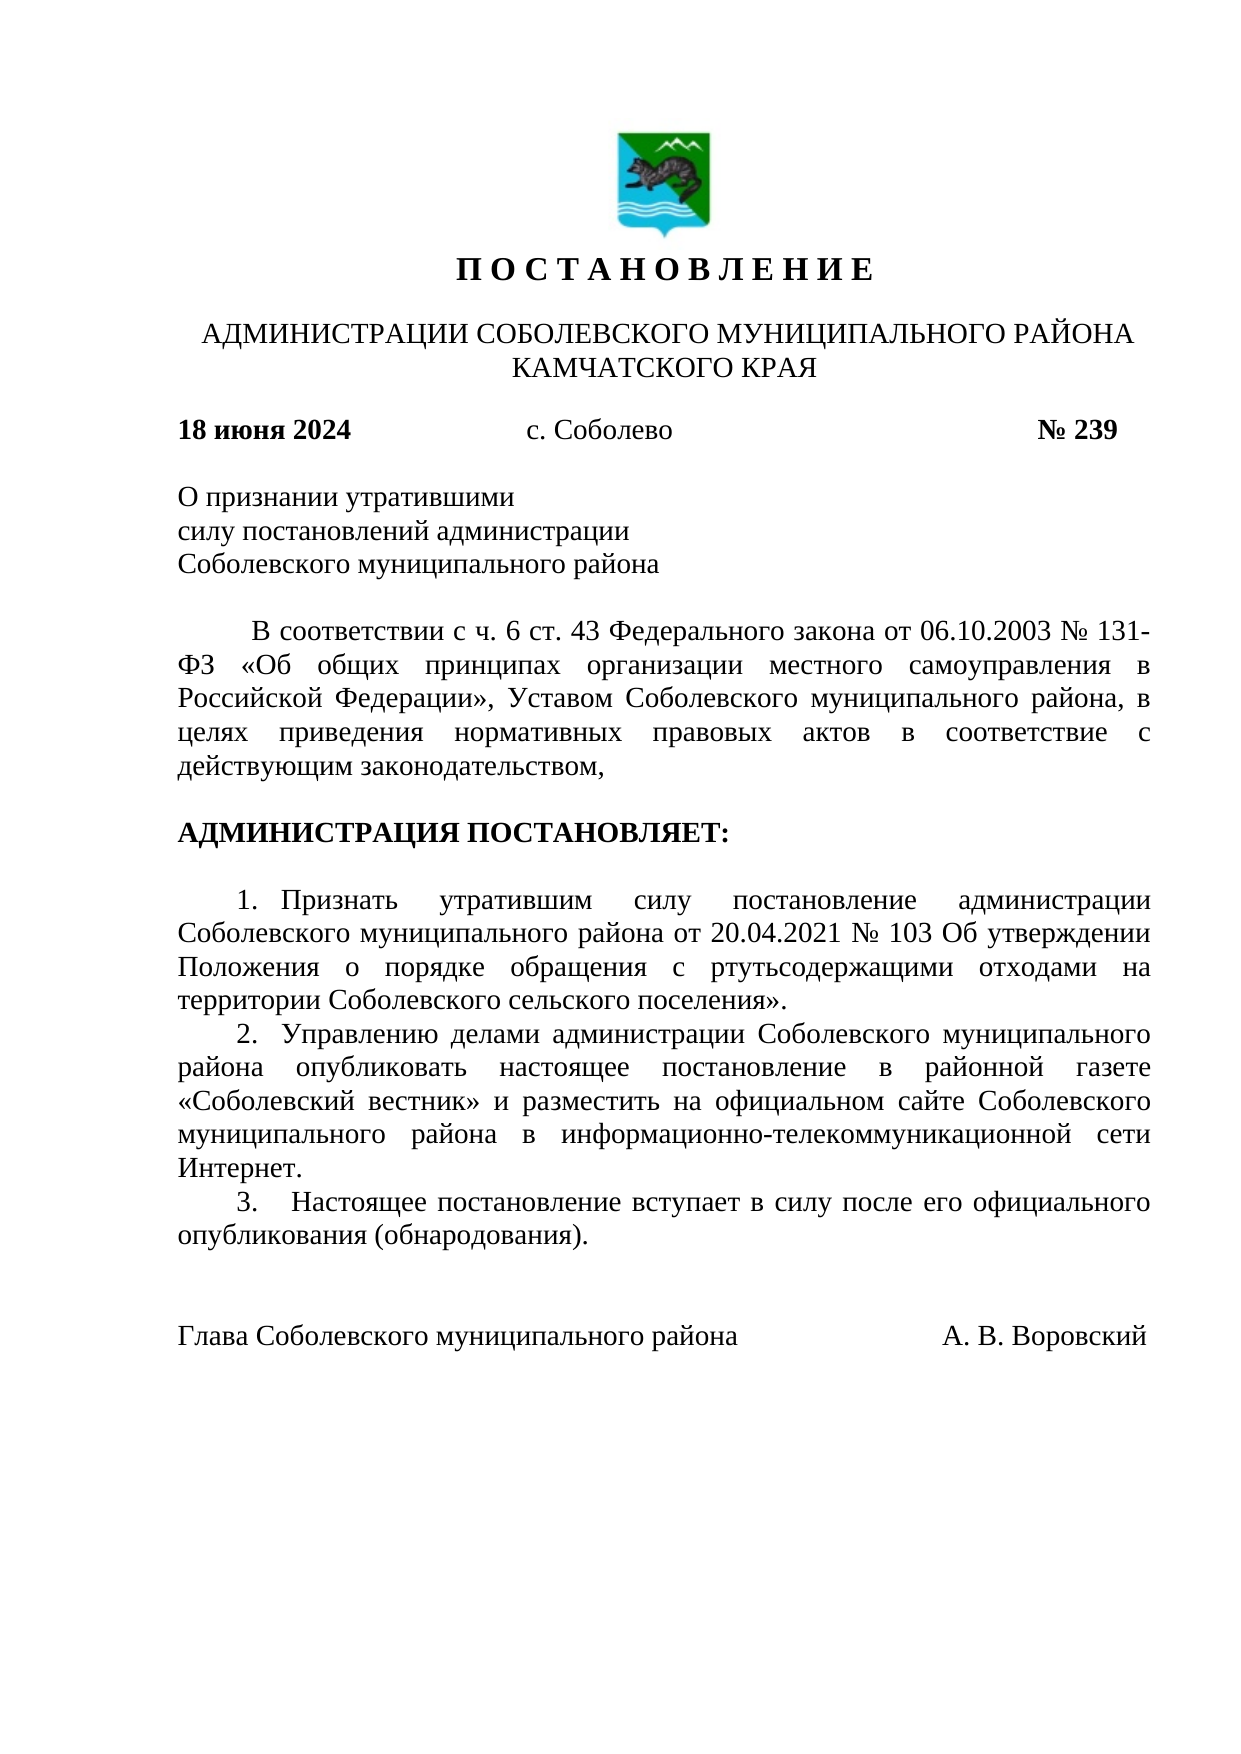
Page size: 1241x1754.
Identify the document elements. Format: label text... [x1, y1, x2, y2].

text 18 июня 2024 с. Соболево № 239 [177, 412, 1152, 446]
subtitle АДМИНИСТРАЦИИ СОБОЛЕВСКОГО МУНИЦИПАЛЬНОГО РАЙОНА КАМЧАТСКОГО КРАЯ [177, 316, 1152, 383]
text Глава Соболевского муниципального района А. В. Воровский [177, 1318, 1152, 1351]
text АДМИНИСТРАЦИЯ ПОСТАНОВЛЯЕТ: [177, 815, 1152, 848]
list Признать утратившим силу постановление администрации Соболевского муниципального района от 20.04.2021 № 103 Об утверждении Положения о порядке обращения с ртутьсодержащими отходами на территории Соболевского сельского поселения». [177, 882, 1152, 1016]
picture [608, 118, 721, 250]
list Настоящее постановление вступает в силу после его официального опубликования (обнародования). [177, 1184, 1152, 1251]
list Управлению делами администрации Соболевского муниципального района опубликовать настоящее постановление в районной газете «Соболевский вестник» и разместить на официальном сайте Соболевского муниципального района в информационно-телекоммуникационной сети Интернет. [177, 1016, 1152, 1184]
text О признании утратившими [177, 479, 1152, 513]
text силу постановлений администрации [177, 513, 1152, 546]
subtitle П О С Т А Н О В Л Е Н И Е [177, 249, 1152, 288]
text В соответствии с ч. 6 ст. 43 Федерального закона от 06.10.2003 № 131-ФЗ «Об общих принципах организации местного самоуправления в Российской Федерации», Уставом Соболевского муниципального района, в целях приведения нормативных правовых актов в соответствие с действующим законодательством, [177, 613, 1152, 781]
text Соболевского муниципального района [177, 546, 1152, 580]
